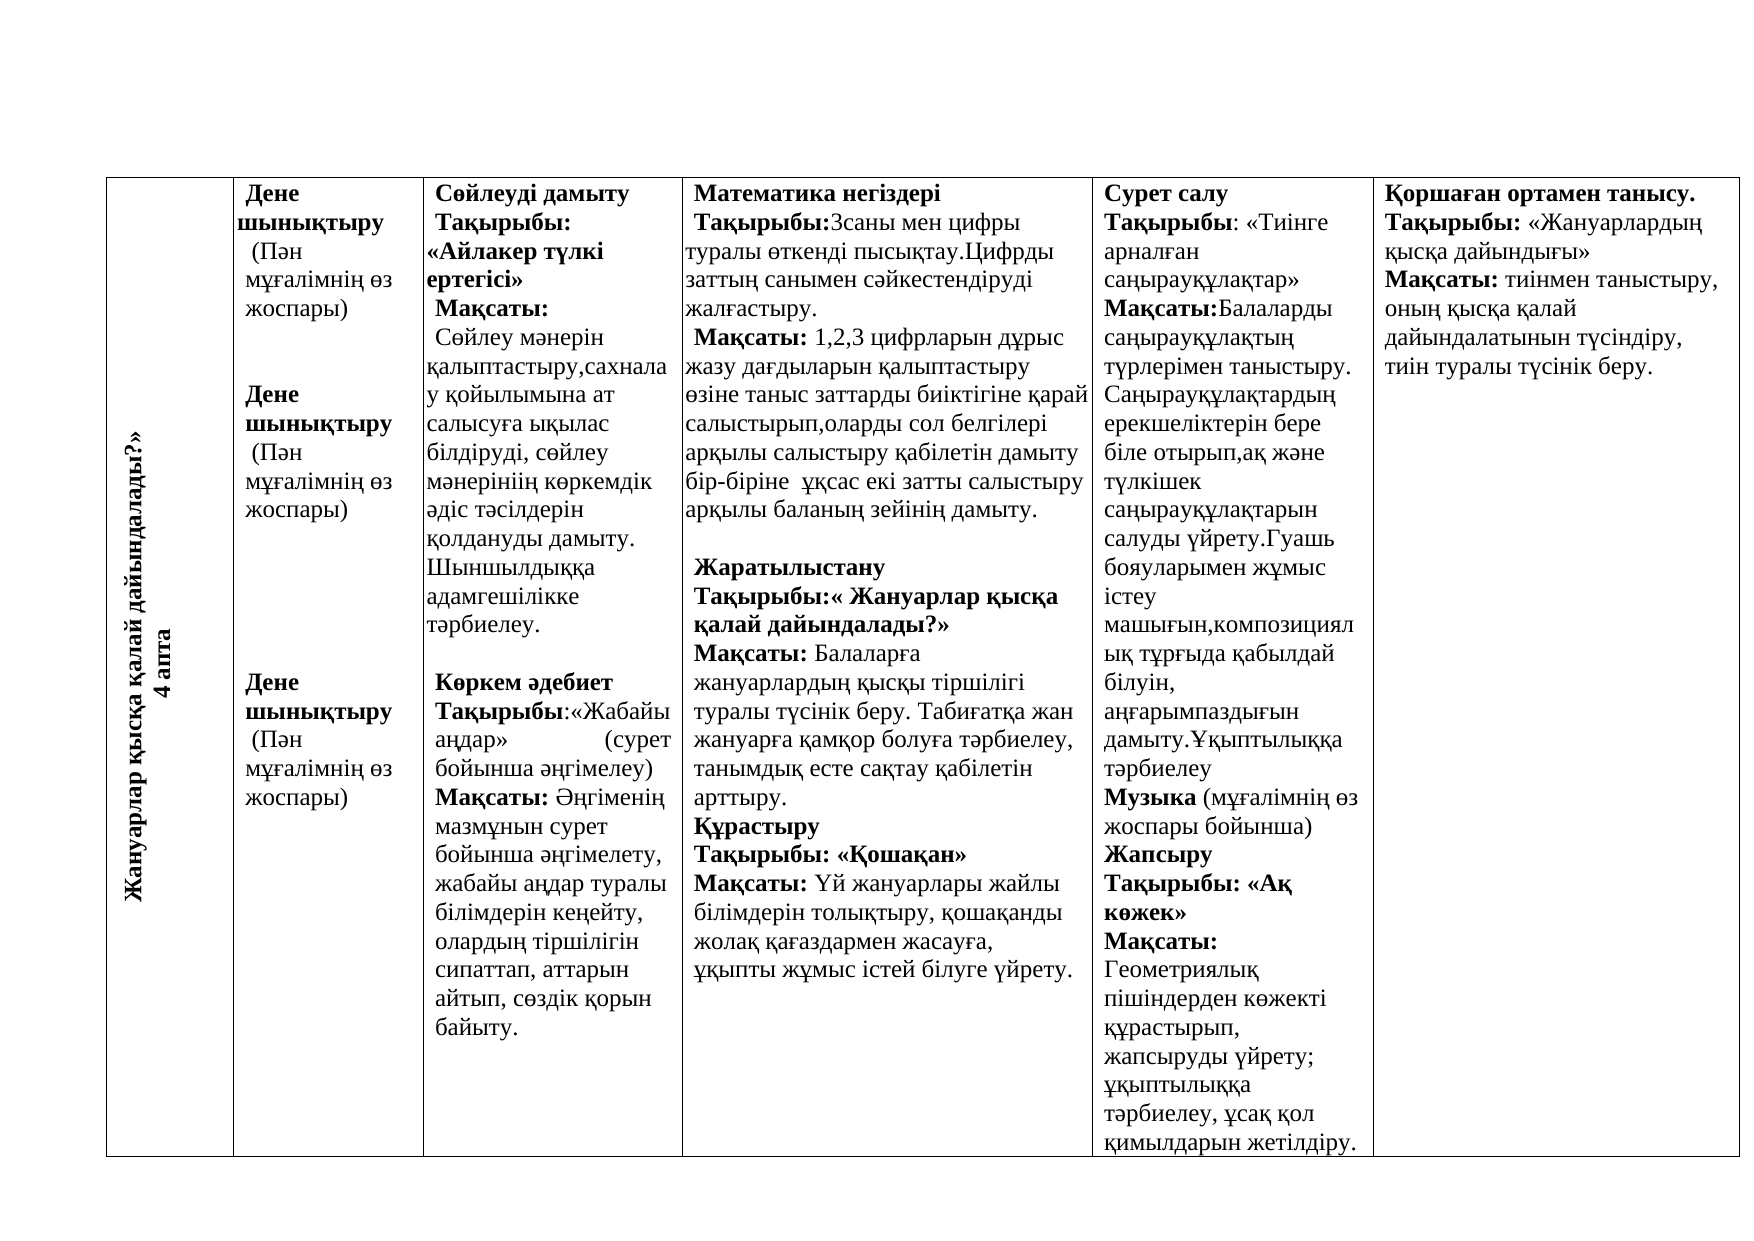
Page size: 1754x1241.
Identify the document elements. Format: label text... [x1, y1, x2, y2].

table_cell Дене шынықтыру (Пән мұғалімнің өз жоспары) Дене шынықтыру (Пән мұғалімнің өз жоспары) Дене шынықтыру (Пән мұғалімнің өз жоспары) [234, 178, 423, 1156]
table_cell Жануарлар қысқа қалай дайындалады?» 4 апта [107, 178, 233, 1156]
table_cell Сурет салу Тақырыбы: «Тиінге арналған саңырауқұлақтар» Мақсаты:Балаларды саңырауқұлақтың түрлерімен таныстыру. Саңырауқұлақтардың ерекшеліктерін бере біле отырып,ақ және түлкішек саңырауқұлақтарын салуды үйрету.Гуашь бояуларымен жұмыс істеу машығын,композициялық тұрғыда қабылдай білуін, аңғарымпаздығын дамыту.Ұқыптылыққа тәрбиелеу Музыка (мұғалімнің өз жоспары бойынша) Жапсыру Тақырыбы: «Ақ көжек» Мақсаты: Геометриялық пішіндерден көжекті құрастырып, жапсыруды үйрету; ұқыптылыққа тәрбиелеу, ұсақ қол қимылдарын жетілдіру. [1093, 178, 1373, 1156]
table_cell Математика негіздері Тақырыбы:3саны мен цифры туралы өткенді пысықтау.Цифрды заттың санымен сәйкестендіруді жалғастыру. Мақсаты: 1,2,3 цифрларын дұрыс жазу дағдыларын қалыптастыру өзіне таныс заттарды биіктігіне қарай салыстырып,оларды сол белгілері арқылы салыстыру қабілетін дамыту бір-біріне ұқсас екі затты салыстыру арқылы баланың зейінің дамыту. Жаратылыстану Тақырыбы:« Жануарлар қысқа қалай дайындалады?» Мақсаты: Балаларға жануарлардың қысқы тіршілігі туралы түсінік беру. Табиғатқа жан жануарға қамқор болуға тәрбиелеу, танымдық есте сақтау қабілетін арттыру. Құрастыру Тақырыбы: «Қошақан» Мақсаты: Үй жануарлары жайлы білімдерін толықтыру, қошақанды жолақ қағаздармен жасауға, ұқыпты жұмыс істей білуге үйрету. [683, 178, 1092, 1156]
table_cell Сөйлеуді дамыту Тақырыбы: «Айлакер түлкі ертегісі» Мақсаты: Сөйлеу мәнерін қалыптастыру,сахналау қойылымына ат салысуға ықылас білдіруді, сөйлеу мәнерініің көркемдік әдіс тәсілдерін қолдануды дамыту. Шыншылдыққа адамгешілікке тәрбиелеу. Көркем әдебиет Тақырыбы:«Жабайы аңдар» (сурет бойынша әңгімелеу) Мақсаты: Әңгіменің мазмұнын сурет бойынша әңгімелету, жабайы аңдар туралы білімдерін кеңейту, олардың тіршілігін сипаттап, аттарын айтып, сөздік қорын байыту. [424, 178, 682, 1156]
table_cell Қоршаған ортамен танысу. Тақырыбы: «Жануарлардың қысқа дайындығы» Мақсаты: тиінмен таныстыру, оның қысқа қалай дайындалатынын түсіндіру, тиін туралы түсінік беру. [1374, 178, 1739, 1156]
